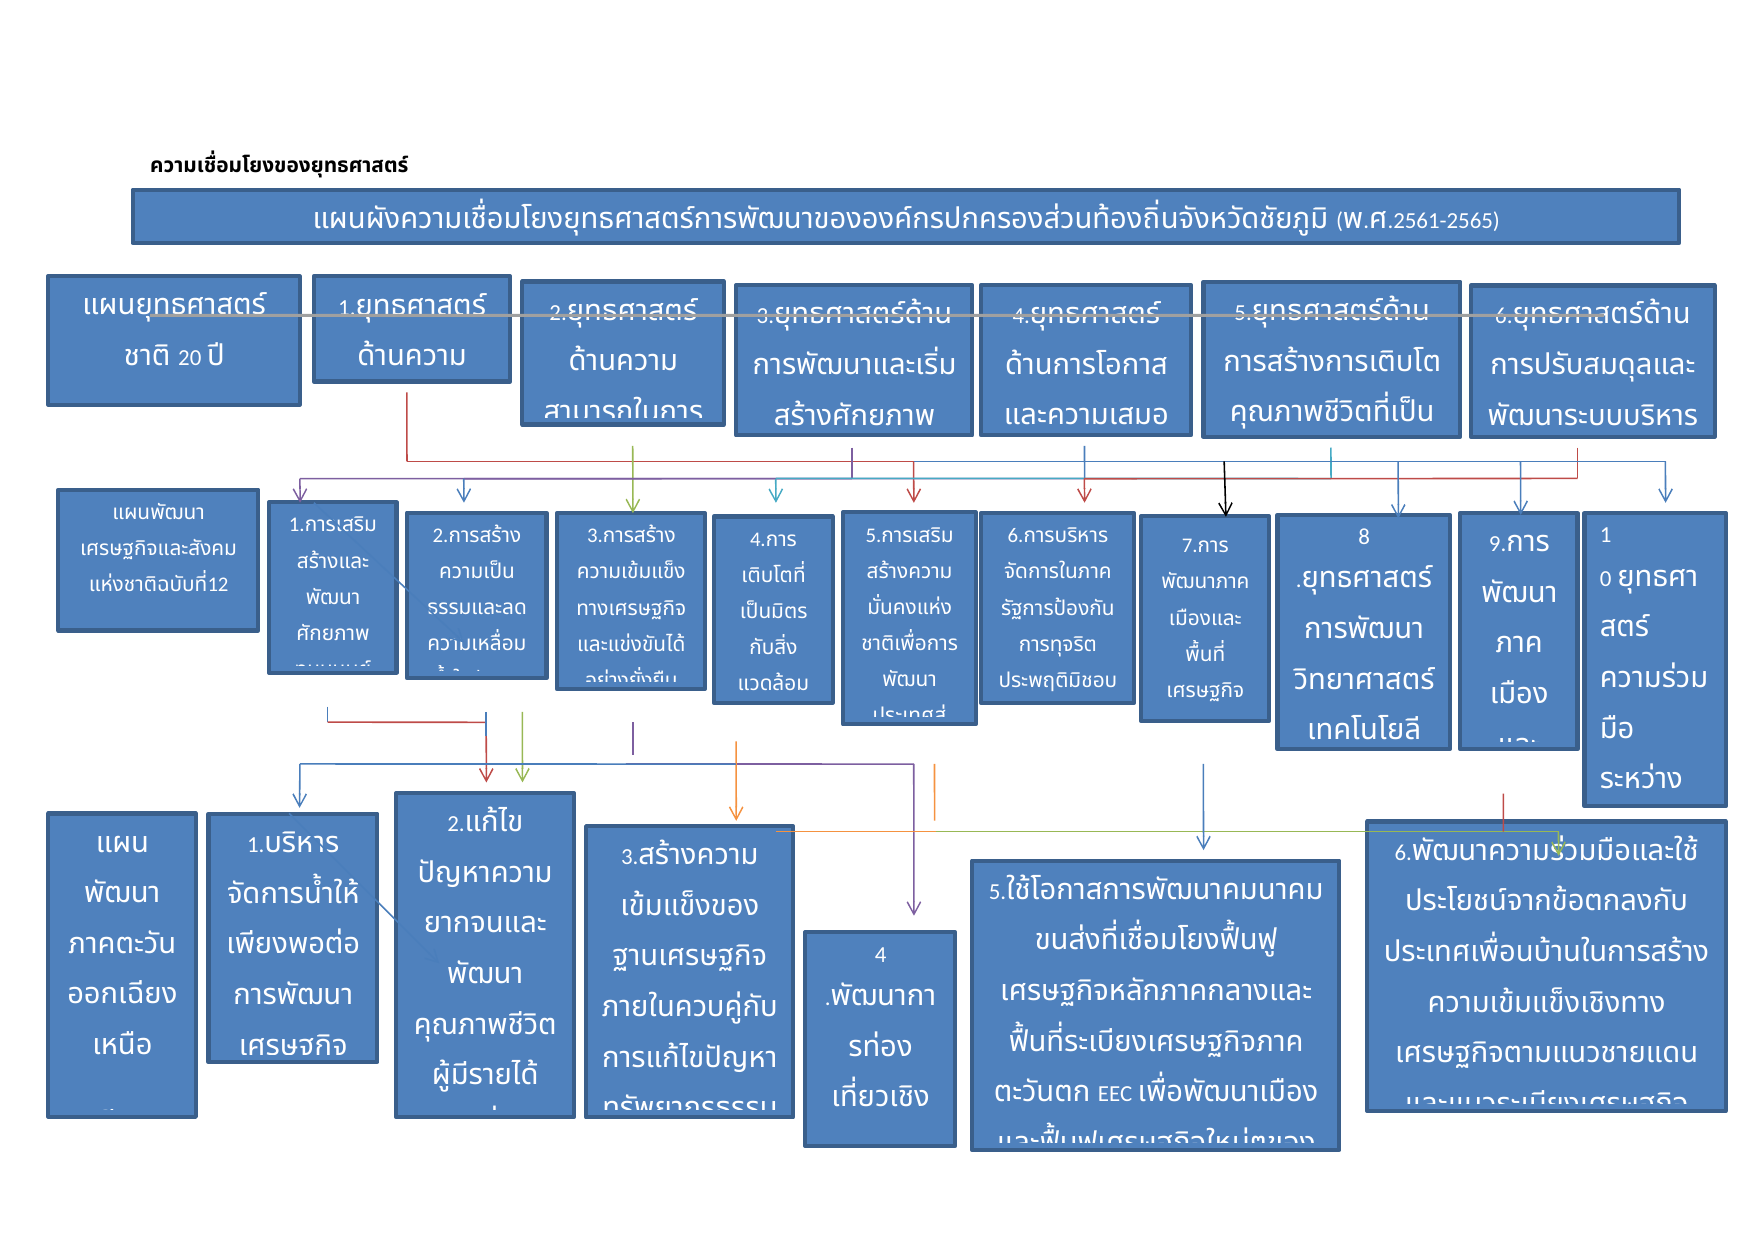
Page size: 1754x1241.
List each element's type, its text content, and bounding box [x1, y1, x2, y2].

text ความเชื่อมโยงของยุทธศาสตร์ [150, 150, 1604, 181]
